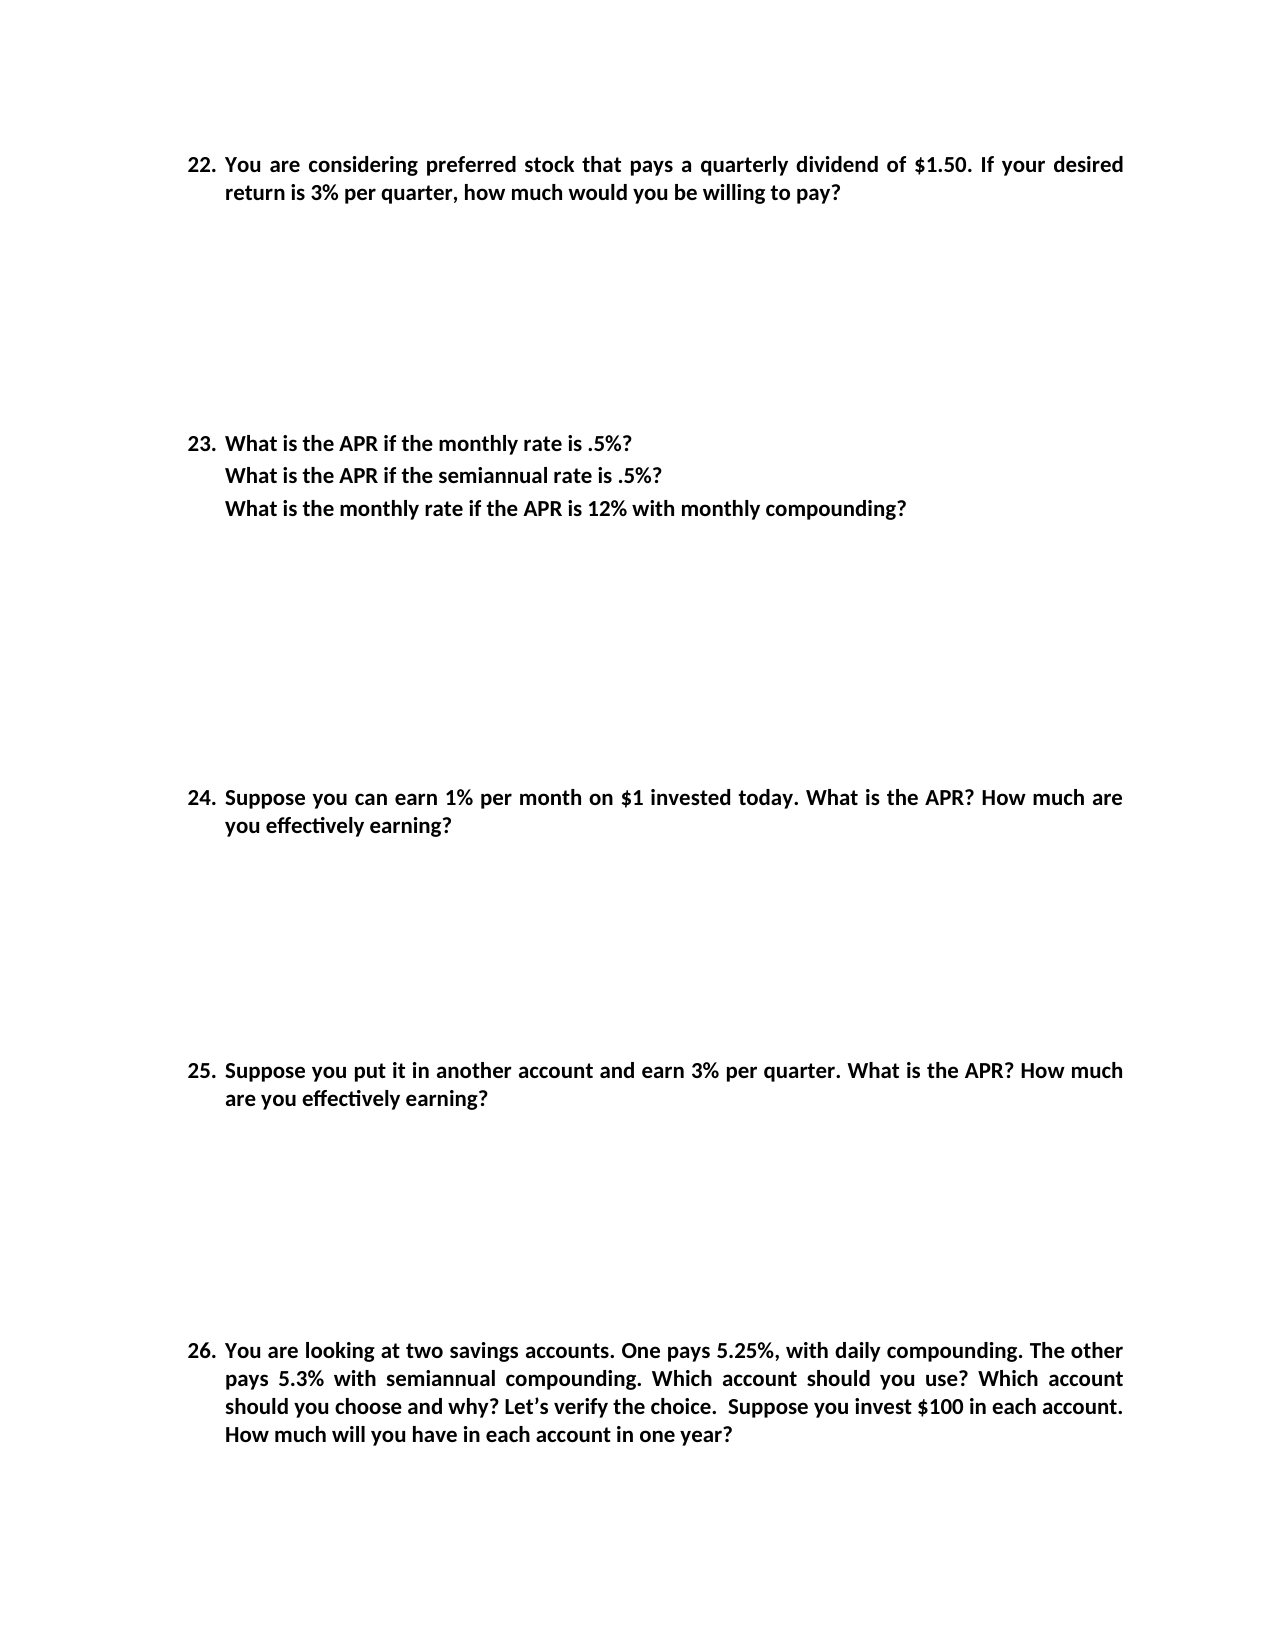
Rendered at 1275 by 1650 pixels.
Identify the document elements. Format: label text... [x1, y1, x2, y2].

list Suppose you put it in another account and earn 3% per quarter. What is the APR? How much are you effectively earning? [187, 1056, 1125, 1112]
list You are looking at two savings accounts. One pays 5.25%, with daily compounding. The other pays 5.3% with semiannual compounding. Which account should you use? Which account should you choose and why? Let’s verify the choice. Suppose you invest $100 in each account. How much will you have in each account in one year? [187, 1336, 1125, 1448]
list You are considering preferred stock that pays a quarterly dividend of $1.50. If your desired return is 3% per quarter, how much would you be willing to pay? [187, 150, 1125, 206]
list What is the monthly rate if the APR is 12% with monthly compounding? [225, 494, 1125, 522]
list What is the APR if the semiannual rate is .5%? [225, 462, 1125, 490]
list What is the APR if the monthly rate is .5%? [187, 429, 1125, 457]
list Suppose you can earn 1% per month on $1 invested today. What is the APR? How much are you effectively earning? [187, 783, 1125, 839]
